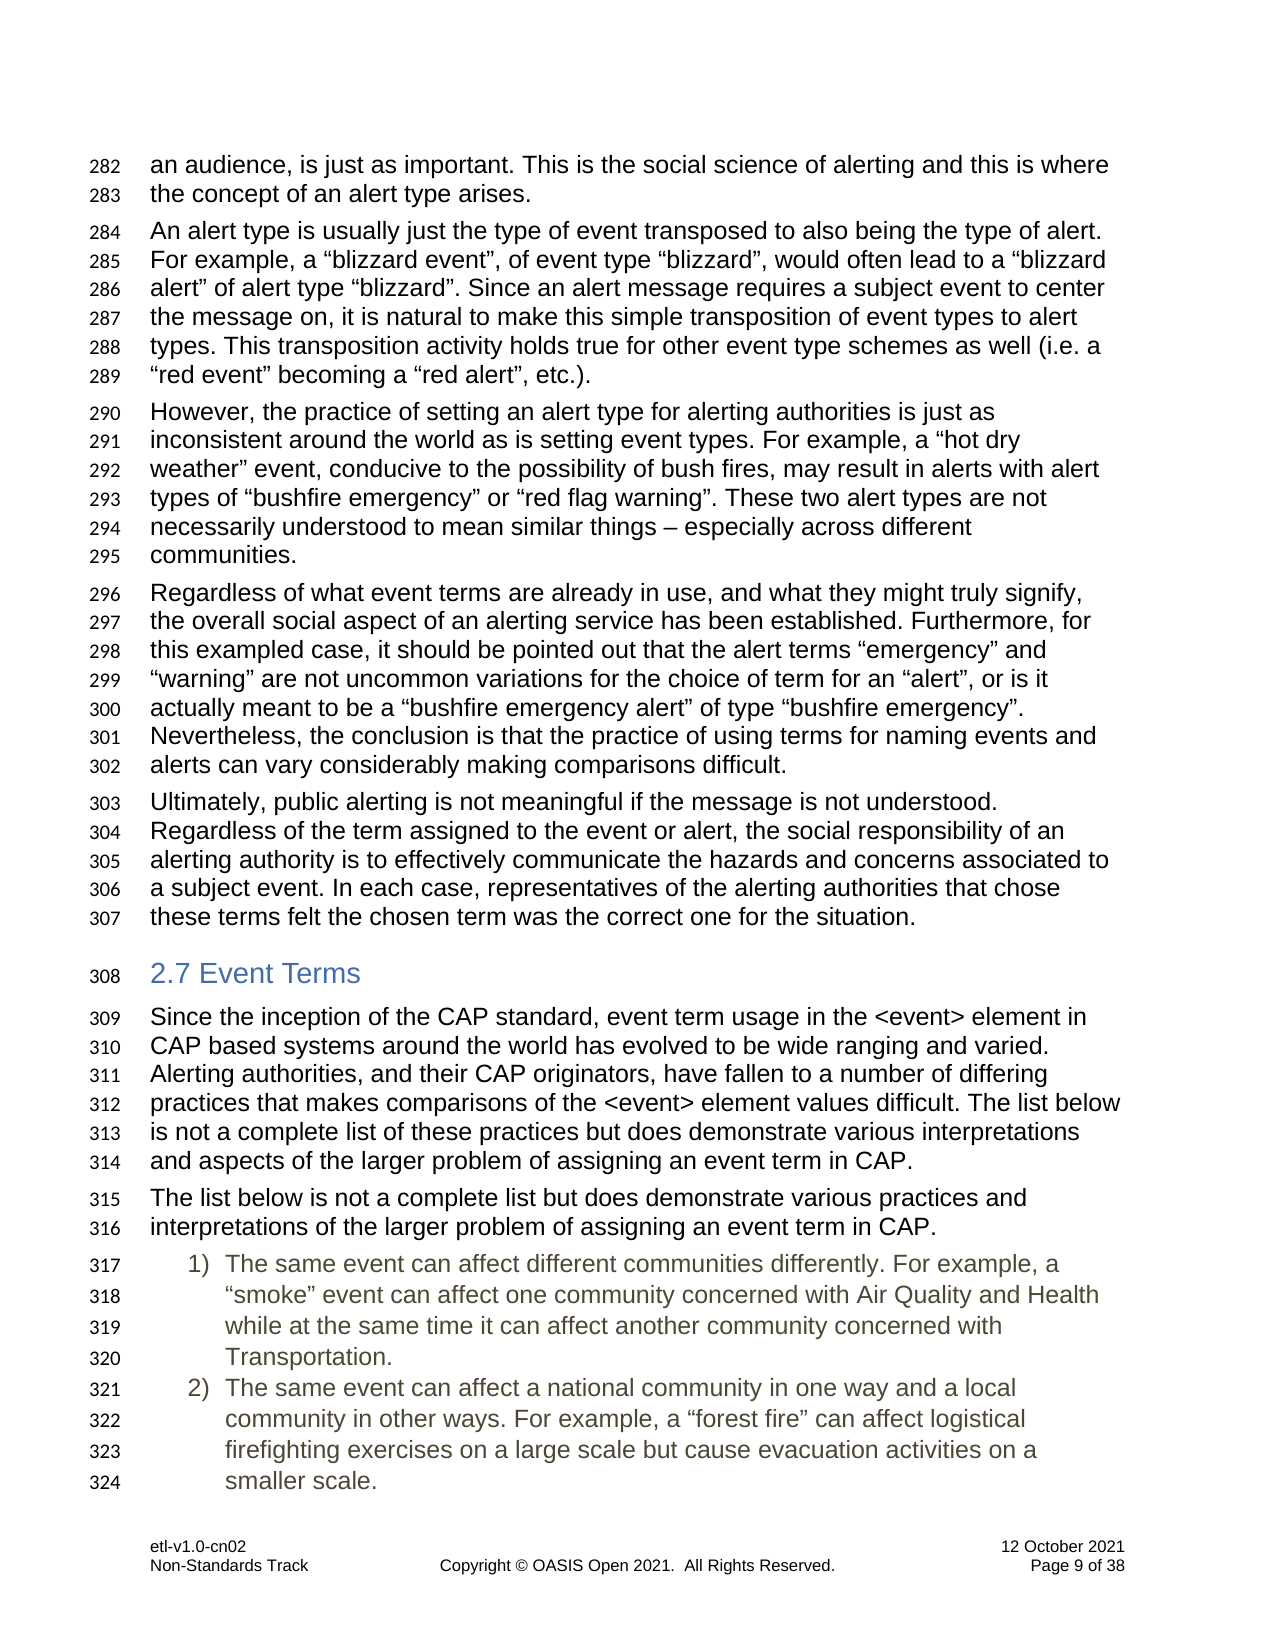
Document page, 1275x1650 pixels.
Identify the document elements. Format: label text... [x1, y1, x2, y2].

text However, the practice of setting an alert type for alerting authorities is just as inconsistent around the world as is setting event types. For example, a “hot dry weather” event, conducive to the possibility of bush fires, may result in alerts with alert types of “bushfire emergency” or “red flag warning”. These two alert types are not necessarily understood to mean similar things – especially across different communities. [150, 397, 1125, 569]
text Regardless of what event terms are already in use, and what they might truly signify, the overall social aspect of an alerting service has been established. Furthermore, for this exampled case, it should be pointed out that the alert terms “emergency” and “warning” are not uncommon variations for the choice of term for an “alert”, or is it actually meant to be a “bushfire emergency alert” of type “bushfire emergency”. Nevertheless, the conclusion is that the practice of using terms for naming events and alerts can vary considerably making comparisons difficult. [150, 577, 1125, 779]
text An alert type is usually just the type of event transposed to also being the type of alert. For example, a “blizzard event”, of event type “blizzard”, would often lead to a “blizzard alert” of alert type “blizzard”. Since an alert message requires a subject event to center the message on, it is natural to make this simple transposition of event types to alert types. This transposition activity holds true for other event type schemes as well (i.e. a “red event” becoming a “red alert”, etc.). [150, 216, 1125, 388]
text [150, 150, 1125, 207]
list The same event can affect different communities differently. For example, a “smoke” event can affect one community concerned with Air Quality and Health while at the same time it can affect another community concerned with Transportation. [187, 1248, 1125, 1370]
text Since the inception of the CAP standard, event term usage in the <event> element in CAP based systems around the world has evolved to be wide ranging and varied. Alerting authorities, and their CAP originators, have fallen to a number of differing practices that makes comparisons of the <event> element values difficult. The list below is not a complete list of these practices but does demonstrate various interpretations and aspects of the larger problem of assigning an event term in CAP. [150, 1002, 1125, 1174]
list The same event can affect a national community in one way and a local community in other ways. For example, a “forest fire” can affect logistical firefighting exercises on a large scale but cause evacuation activities on a smaller scale. [187, 1373, 1125, 1494]
text Ultimately, public alerting is not meaningful if the message is not understood. Regardless of the term assigned to the event or alert, the social responsibility of an alerting authority is to effectively communicate the hazards and concerns associated to a subject event. In each case, representatives of the alerting authorities that chose these terms felt the chosen term was the correct one for the situation. [150, 787, 1125, 931]
subtitle Event Terms [150, 956, 1125, 989]
text The list below is not a complete list but does demonstrate various practices and interpretations of the larger problem of assigning an event term in CAP. [150, 1183, 1125, 1240]
